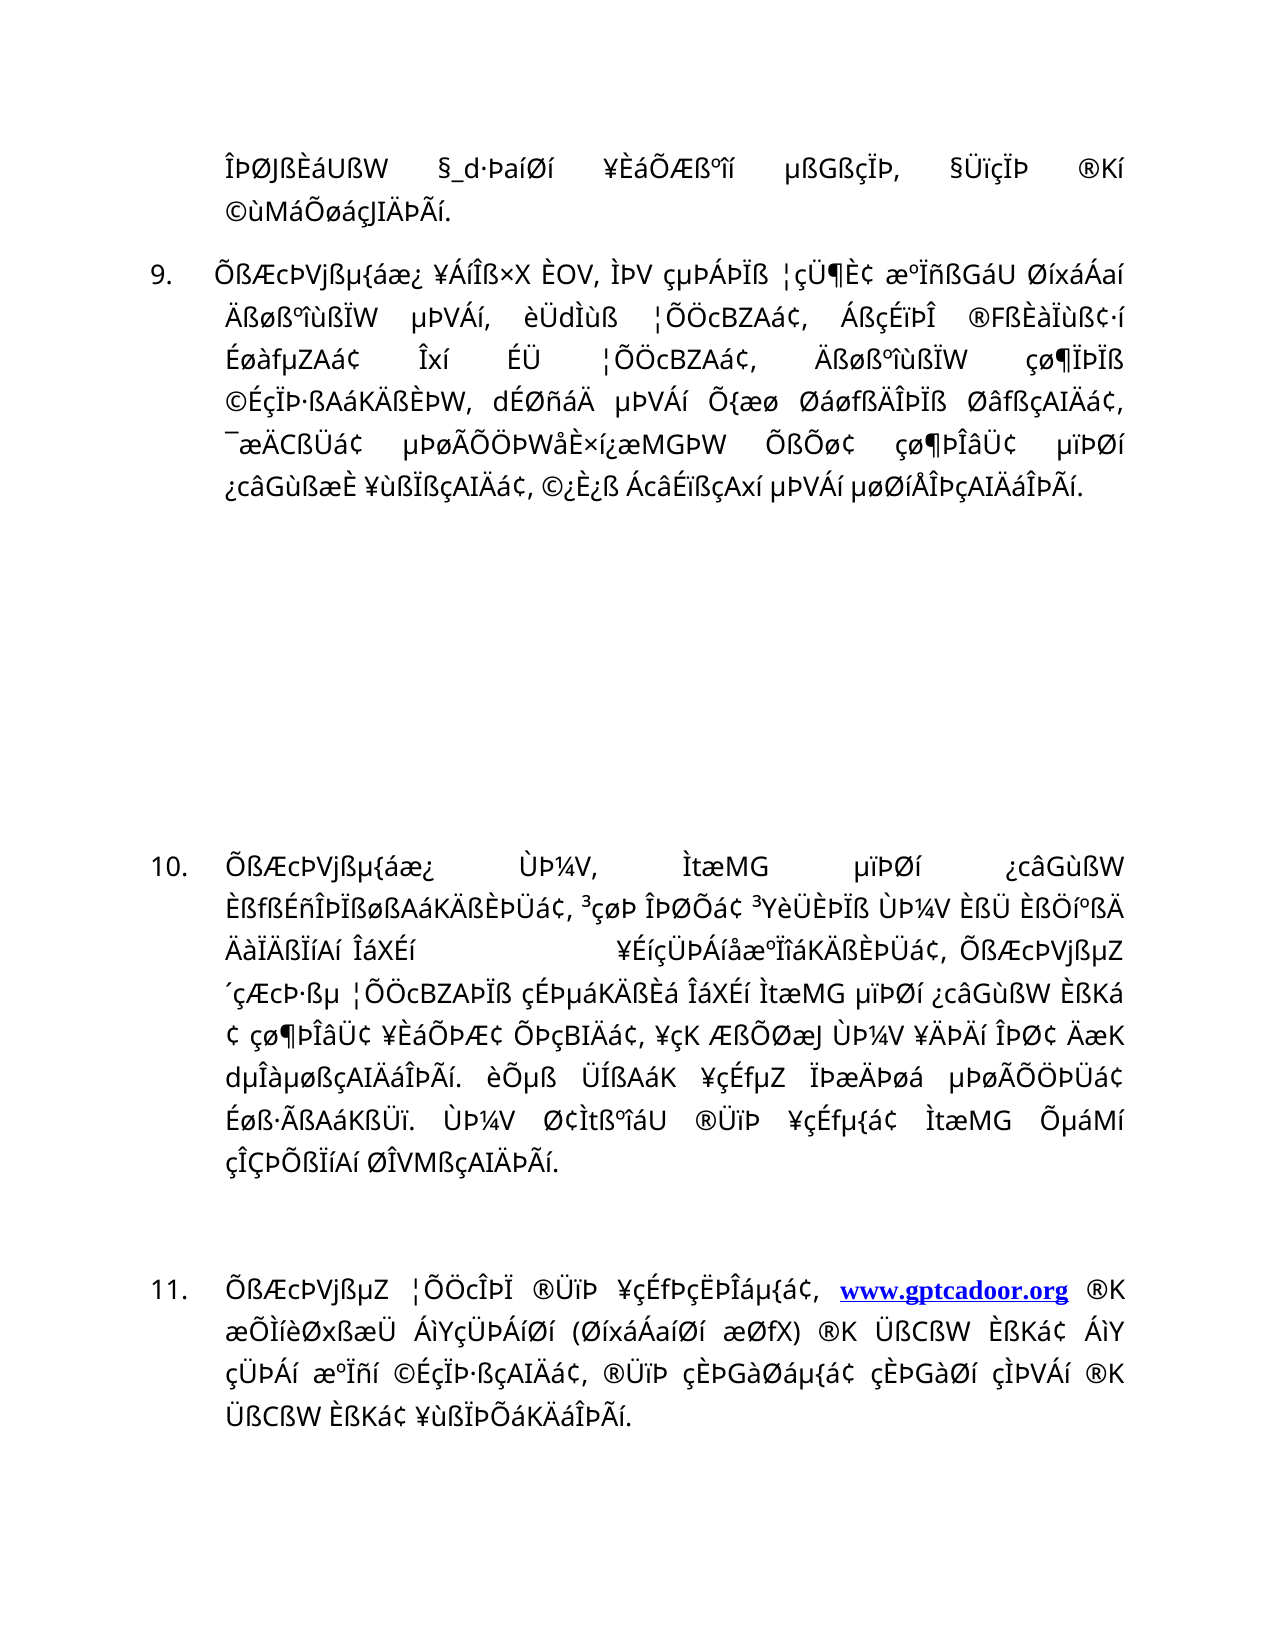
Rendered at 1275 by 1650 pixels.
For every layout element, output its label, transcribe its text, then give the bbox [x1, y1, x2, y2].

text 10. ÕßÆcÞVjßµ{áæ¿ ÙÞ¼V, ÌtæMG µïÞØí ¿câGùßW ÈßfßÉñÎÞÏßøßAáKÄßÈÞÜá¢, ³çøÞ ÎÞØÕá¢ ³YèÜÈÞÏß ÙÞ¼V ÈßÜ ÈßÖíºßÄ ÄàÏÄßÏíAí ÎáXÉí ¥ÉíçÜÞÁíåæºÏîáKÄßÈÞÜá¢, ÕßÆcÞVjßµZ ´çÆcÞ·ßµ ¦ÕÖcBZAÞÏß çÉÞµáKÄßÈá ÎáXÉí ÌtæMG µïÞØí ¿câGùßW ÈßKá¢ çø¶ÞÎâÜ¢ ¥ÈáÕÞÆ¢ ÕÞçBIÄá¢, ¥çK ÆßÕØæJ ÙÞ¼V ¥ÄÞÄí ÎÞØ¢ ÄæK dµÎàµøßçAIÄáÎÞÃí. èÕµß ÜÍßAáK ¥çÉfµZ ÏÞæÄÞøá µÞøÃÕÖÞÜá¢ Éøß·ÃßAáKßÜï. ÙÞ¼V Ø¢ÌtßºîáU ®ÜïÞ ¥çÉfµ{á¢ ÌtæMG ÕµáMí çÎÇÞÕßÏíAí ØÎVMßçAIÄÞÃí. [150, 847, 1125, 1181]
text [150, 150, 1125, 229]
text 11. ÕßÆcÞVjßµZ ¦ÕÖcÎÞÏ ®ÜïÞ ¥çÉfÞçËÞÎáµ{á¢, www.gptcadoor.org ®K æÕÌíèØxßæÜ ÁìYçÜÞÁíØí (ØíxáÁaíØí æØfX) ®K ÜßCßW ÈßKá¢ ÁìY çÜÞÁí æºÏñí ©ÉçÏÞ·ßçAIÄá¢, ®ÜïÞ çÈÞGàØáµ{á¢ çÈÞGàØí çÌÞVÁí ®K ÜßCßW ÈßKá¢ ¥ùßÏÞÕáKÄáÎÞÃí. [150, 1270, 1125, 1434]
text 9. ÕßÆcÞVjßµ{áæ¿ ¥ÁíÎß×X ÈOV, ÌÞV çµÞÁÞÏß ¦çÜ¶È¢ æºÏñßGáU ØíxáÁaí ÄßøßºîùßÏW µÞVÁí, èÜdÌùß ¦ÕÖcBZAá¢, ÁßçÉïÞÎ ®FßÈàÏùß¢·í ÉøàfµZAá¢ Îxí ÉÜ ¦ÕÖcBZAá¢, ÄßøßºîùßÏW çø¶ÏÞÏß ©ÉçÏÞ·ßAáKÄßÈÞW, dÉØñáÄ µÞVÁí Õ{æø ØáøfßÄÎÞÏß ØâfßçAIÄá¢, ¯æÄCßÜá¢ µÞøÃÕÖÞWåÈ×í¿æMGÞW ÕßÕø¢ çø¶ÞÎâÜ¢ µïÞØí ¿câGùßæÈ ¥ùßÏßçAIÄá¢, ©¿È¿ß ÁcâÉïßçAxí µÞVÁí µøØíÅÎÞçAIÄáÎÞÃí. [150, 256, 1125, 504]
